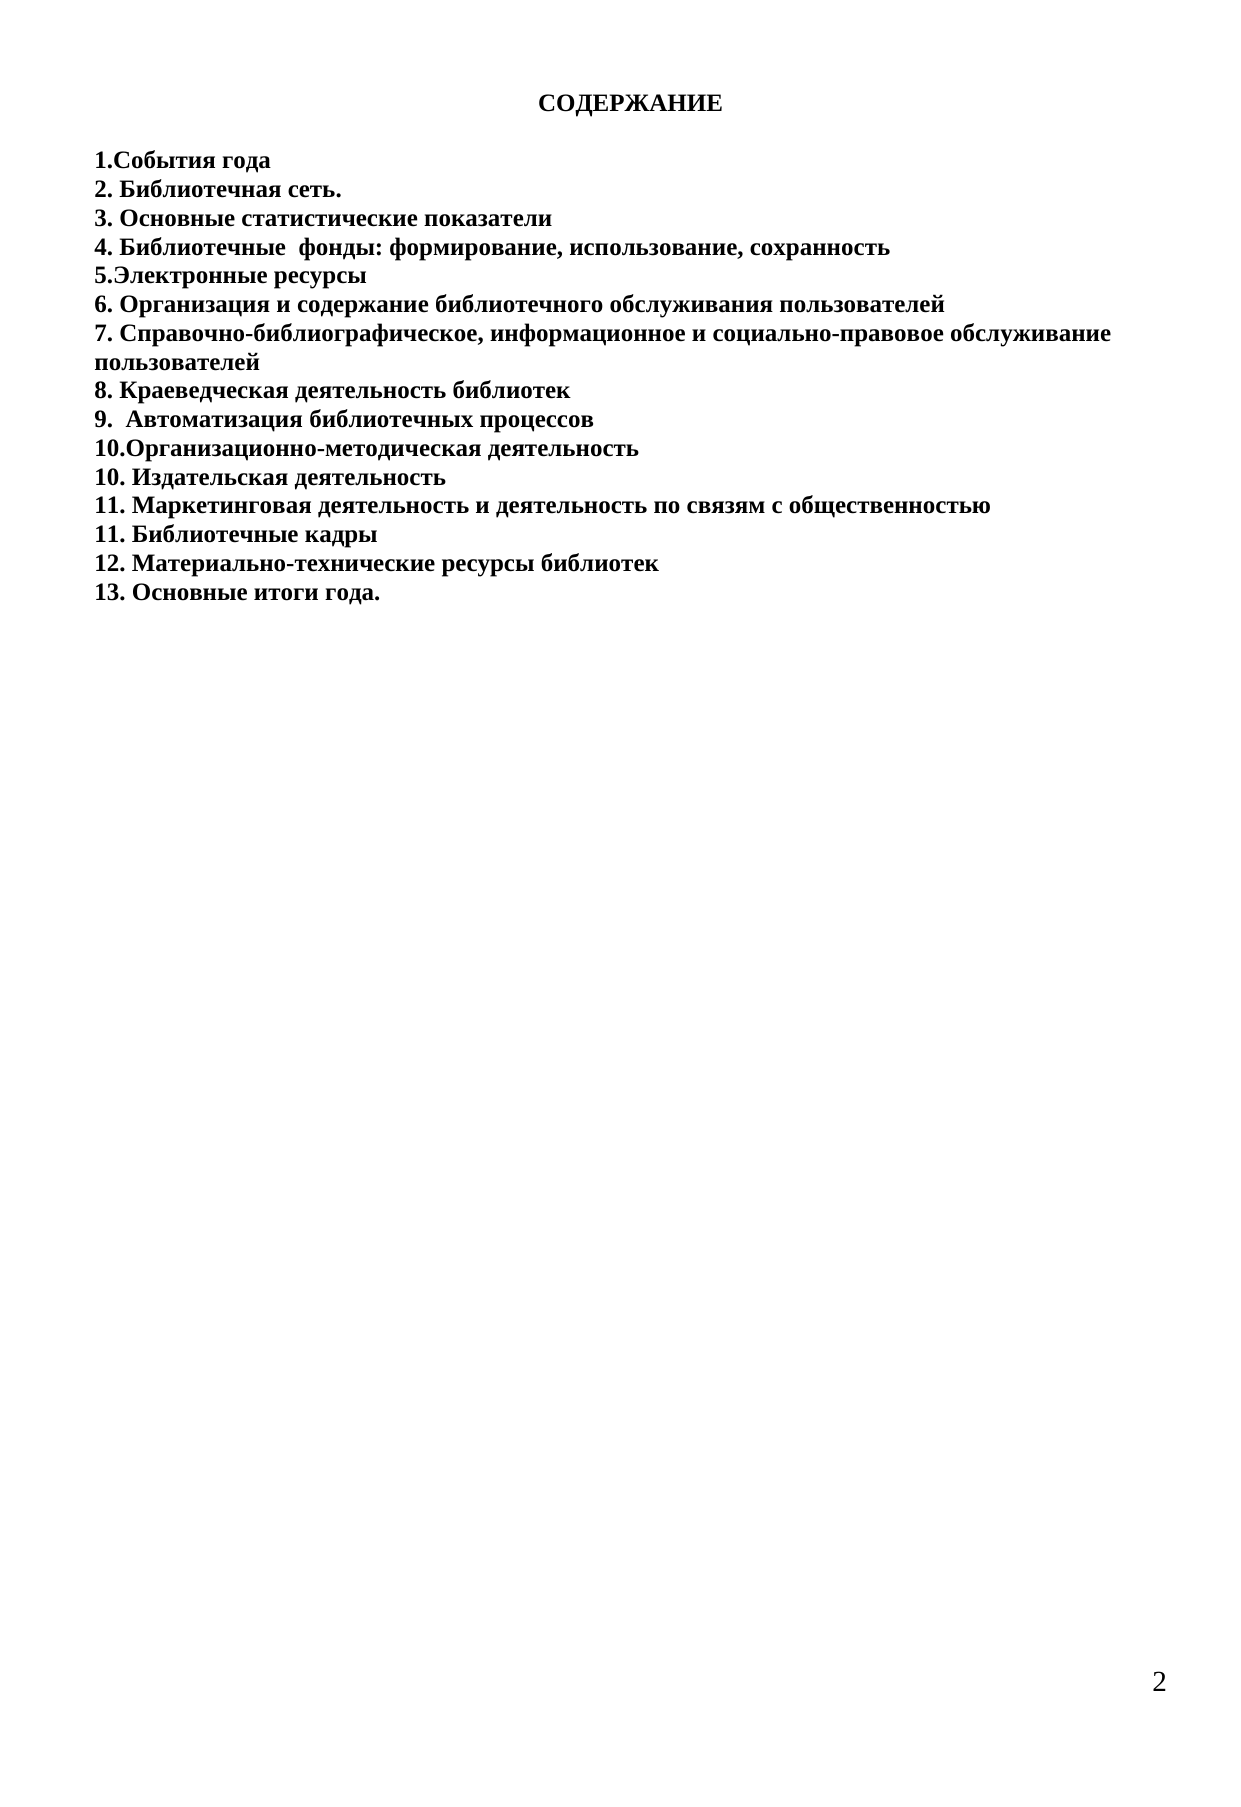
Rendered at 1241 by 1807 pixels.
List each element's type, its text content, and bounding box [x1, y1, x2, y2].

text 12. Материально-технические ресурсы библиотек [94, 548, 1167, 577]
text 13. Основные итоги года. [94, 577, 1167, 605]
text 3. Основные статистические показатели [94, 203, 1167, 232]
text СОДЕРЖАНИЕ [94, 88, 1167, 117]
text 10.Организационно-методическая деятельность [94, 433, 1167, 462]
text 10. Издательская деятельность [94, 462, 1167, 490]
text 2. Библиотечная сеть. [94, 174, 1167, 203]
text 4. Библиотечные фонды: формирование, использование, сохранность [94, 232, 1167, 260]
text 9. Автоматизация библиотечных процессов [94, 404, 1167, 433]
text 7. Справочно-библиографическое, информационное и социально-правовое обслуживание пользователей [94, 318, 1167, 375]
text 11. Маркетинговая деятельность и деятельность по связям с общественностью [94, 490, 1167, 519]
text 1.События года [94, 145, 1167, 174]
text 11. Библиотечные кадры [94, 519, 1167, 548]
text 8. Краеведческая деятельность библиотек [94, 375, 1167, 404]
text 6. Организация и содержание библиотечного обслуживания пользователей [94, 289, 1167, 318]
text 5.Электронные ресурсы [94, 260, 1167, 289]
